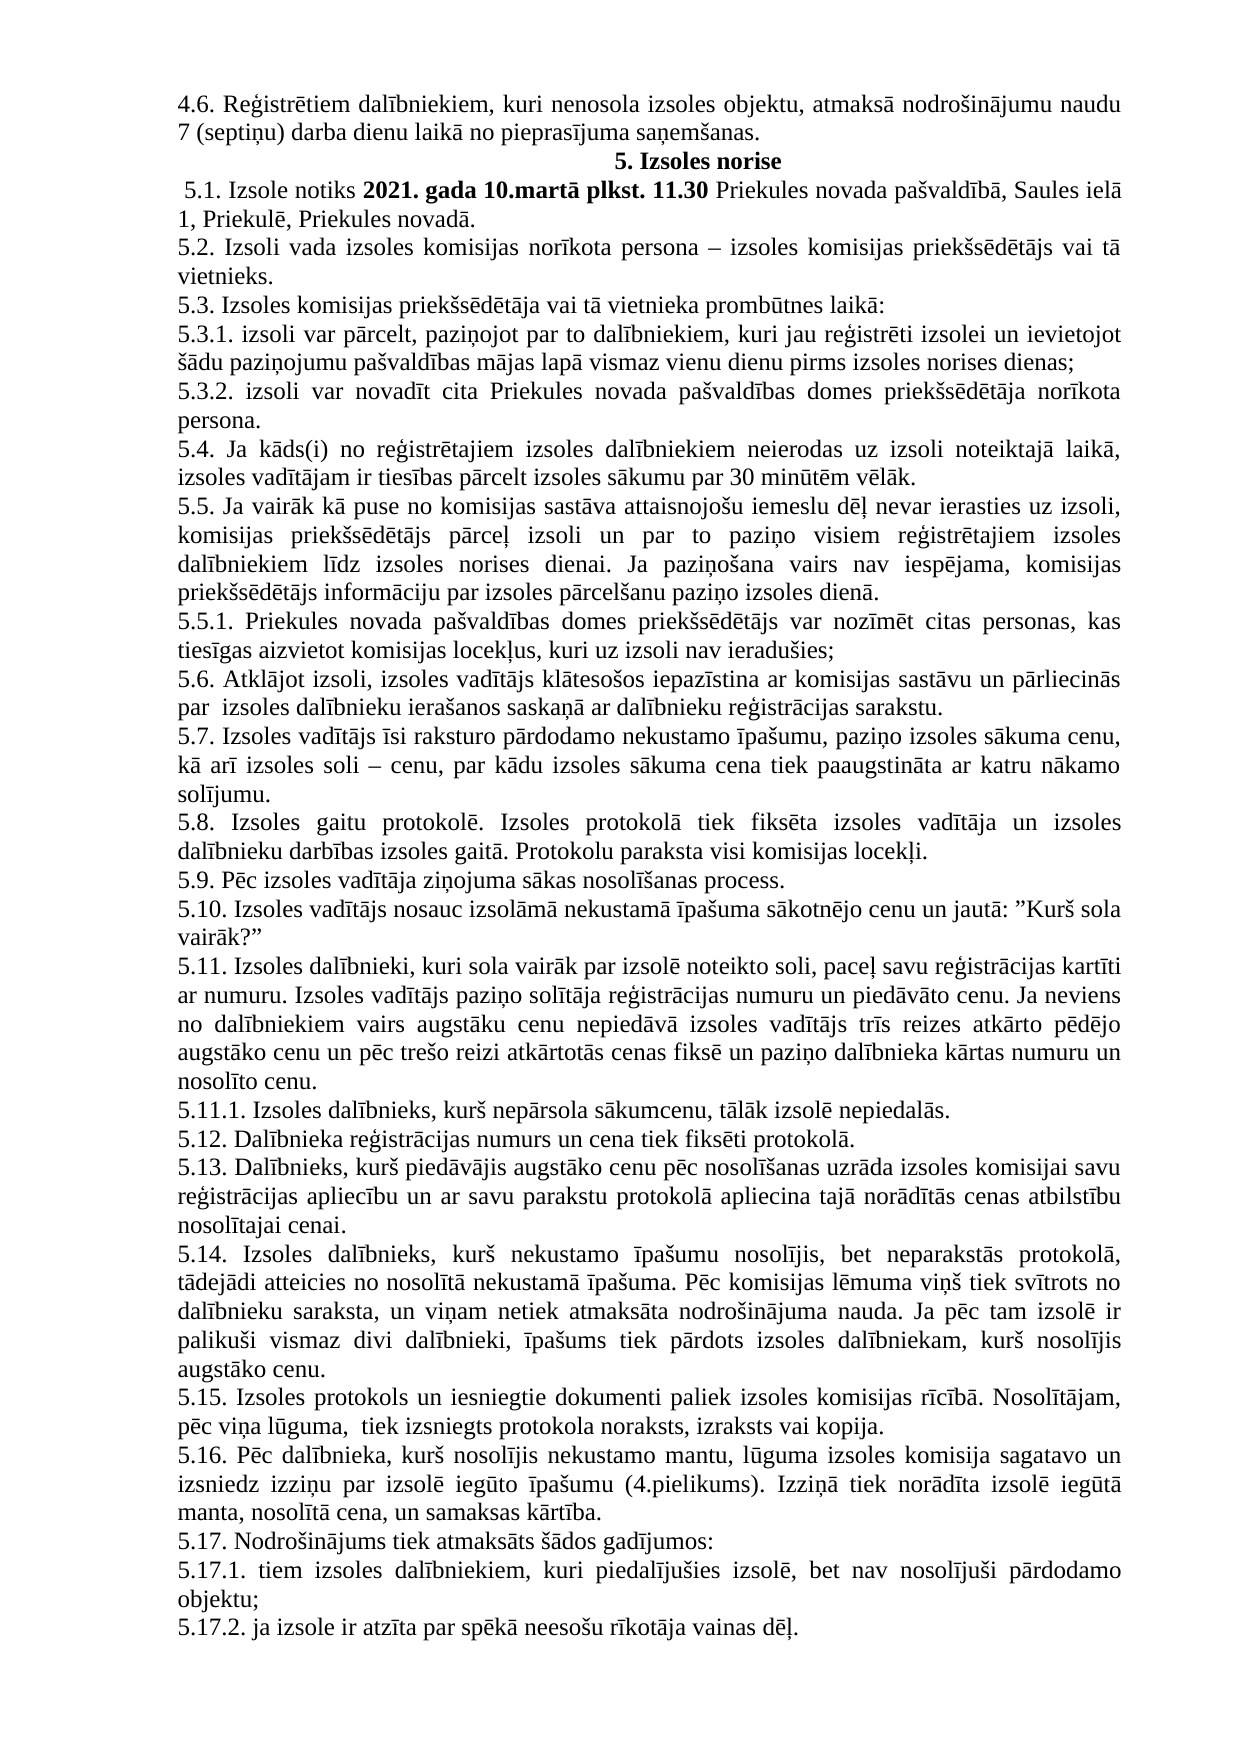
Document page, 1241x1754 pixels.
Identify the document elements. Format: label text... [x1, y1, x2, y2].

text 5.15. Izsoles protokols un iesniegtie dokumenti paliek izsoles komisijas rīcībā. Nosolītājam, pēc viņa lūguma, tiek izsniegts protokola noraksts, izraksts vai kopija. [177, 1382, 1122, 1440]
text 5.11.1. Izsoles dalībnieks, kurš nepārsola sākumcenu, tālāk izsolē nepiedalās. [177, 1095, 1122, 1124]
text 5.6. Atklājot izsoli, izsoles vadītājs klātesošos iepazīstina ar komisijas sastāvu un pārliecinās par izsoles dalībnieku ierašanos saskaņā ar dalībnieku reģistrācijas sarakstu. [177, 664, 1122, 721]
text 5.11. Izsoles dalībnieki, kuri sola vairāk par izsolē noteikto soli, paceļ savu reģistrācijas kartīti ar numuru. Izsoles vadītājs paziņo solītāja reģistrācijas numuru un piedāvāto cenu. Ja neviens no dalībniekiem vairs augstāku cenu nepiedāvā izsoles vadītājs trīs reizes atkārto pēdējo augstāko cenu un pēc trešo reizi atkārtotās cenas fiksē un paziņo dalībnieka kārtas numuru un nosolīto cenu. [177, 951, 1122, 1095]
text 5.16. Pēc dalībnieka, kurš nosolījis nekustamo mantu, lūguma izsoles komisija sagatavo un izsniedz izziņu par izsolē iegūto īpašumu (4.pielikums). Izziņā tiek norādīta izsolē iegūtā manta, nosolītā cena, un samaksas kārtība. [177, 1440, 1122, 1526]
text 5.4. Ja kāds(i) no reģistrētajiem izsoles dalībniekiem neierodas uz izsoli noteiktajā laikā, izsoles vadītājam ir tiesības pārcelt izsoles sākumu par 30 minūtēm vēlāk. [177, 434, 1122, 491]
text 5.3.2. izsoli var novadīt cita Priekules novada pašvaldības domes priekšsēdētāja norīkota persona. [177, 376, 1122, 434]
text 5.17. Nodrošinājums tiek atmaksāts šādos gadījumos: [177, 1526, 1122, 1555]
text 5.1. Izsole notiks 2021. gada 10.martā plkst. 11.30 Priekules novada pašvaldībā, Saules ielā 1, Priekulē, Priekules novadā. [177, 175, 1122, 232]
text 5.17.2. ja izsole ir atzīta par spēkā neesošu rīkotāja vainas dēļ. [177, 1612, 1122, 1641]
text 5.12. Dalībnieka reģistrācijas numurs un cena tiek fiksēti protokolā. [177, 1124, 1122, 1152]
text 5.10. Izsoles vadītājs nosauc izsolāmā nekustamā īpašuma sākotnējo cenu un jautā: ”Kurš sola vairāk?” [177, 894, 1122, 951]
text 5.3.1. izsoli var pārcelt, paziņojot par to dalībniekiem, kuri jau reģistrēti izsolei un ievietojot šādu paziņojumu pašvaldības mājas lapā vismaz vienu dienu pirms izsoles norises dienas; [177, 319, 1122, 376]
text 5.7. Izsoles vadītājs īsi raksturo pārdodamo nekustamo īpašumu, paziņo izsoles sākuma cenu, kā arī izsoles soli – cenu, par kādu izsoles sākuma cena tiek paaugstināta ar katru nākamo solījumu. [177, 721, 1122, 807]
text 5.5. Ja vairāk kā puse no komisijas sastāva attaisnojošu iemeslu dēļ nevar ierasties uz izsoli, komisijas priekšsēdētājs pārceļ izsoli un par to paziņo visiem reģistrētajiem izsoles dalībniekiem līdz izsoles norises dienai. Ja paziņošana vairs nav iespējama, komisijas priekšsēdētājs informāciju par izsoles pārcelšanu paziņo izsoles dienā. [177, 491, 1122, 606]
text 4.6. Reģistrētiem dalībniekiem, kuri nenosola izsoles objektu, atmaksā nodrošinājumu naudu 7 (septiņu) darba dienu laikā no pieprasījuma saņemšanas. [177, 89, 1122, 146]
text 5. Izsoles norise [274, 146, 1122, 175]
text 5.14. Izsoles dalībnieks, kurš nekustamo īpašumu nosolījis, bet neparakstās protokolā, tādejādi atteicies no nosolītā nekustamā īpašuma. Pēc komisijas lēmuma viņš tiek svītrots no dalībnieku saraksta, un viņam netiek atmaksāta nodrošinājuma nauda. Ja pēc tam izsolē ir palikuši vismaz divi dalībnieki, īpašums tiek pārdots izsoles dalībniekam, kurš nosolījis augstāko cenu. [177, 1239, 1122, 1382]
text 5.9. Pēc izsoles vadītāja ziņojuma sākas nosolīšanas process. [177, 865, 1122, 894]
text 5.17.1. tiem izsoles dalībniekiem, kuri piedalījušies izsolē, bet nav nosolījuši pārdodamo objektu; [177, 1555, 1122, 1612]
text 5.8. Izsoles gaitu protokolē. Izsoles protokolā tiek fiksēta izsoles vadītāja un izsoles dalībnieku darbības izsoles gaitā. Protokolu paraksta visi komisijas locekļi. [177, 807, 1122, 865]
text 5.5.1. Priekules novada pašvaldības domes priekšsēdētājs var nozīmēt citas personas, kas tiesīgas aizvietot komisijas locekļus, kuri uz izsoli nav ieradušies; [177, 606, 1122, 664]
text 5.13. Dalībnieks, kurš piedāvājis augstāko cenu pēc nosolīšanas uzrāda izsoles komisijai savu reģistrācijas apliecību un ar savu parakstu protokolā apliecina tajā norādītās cenas atbilstību nosolītajai cenai. [177, 1152, 1122, 1239]
text 5.3. Izsoles komisijas priekšsēdētāja vai tā vietnieka prombūtnes laikā: [177, 290, 1122, 319]
text 5.2. Izsoli vada izsoles komisijas norīkota persona – izsoles komisijas priekšsēdētājs vai tā vietnieks. [177, 232, 1122, 290]
